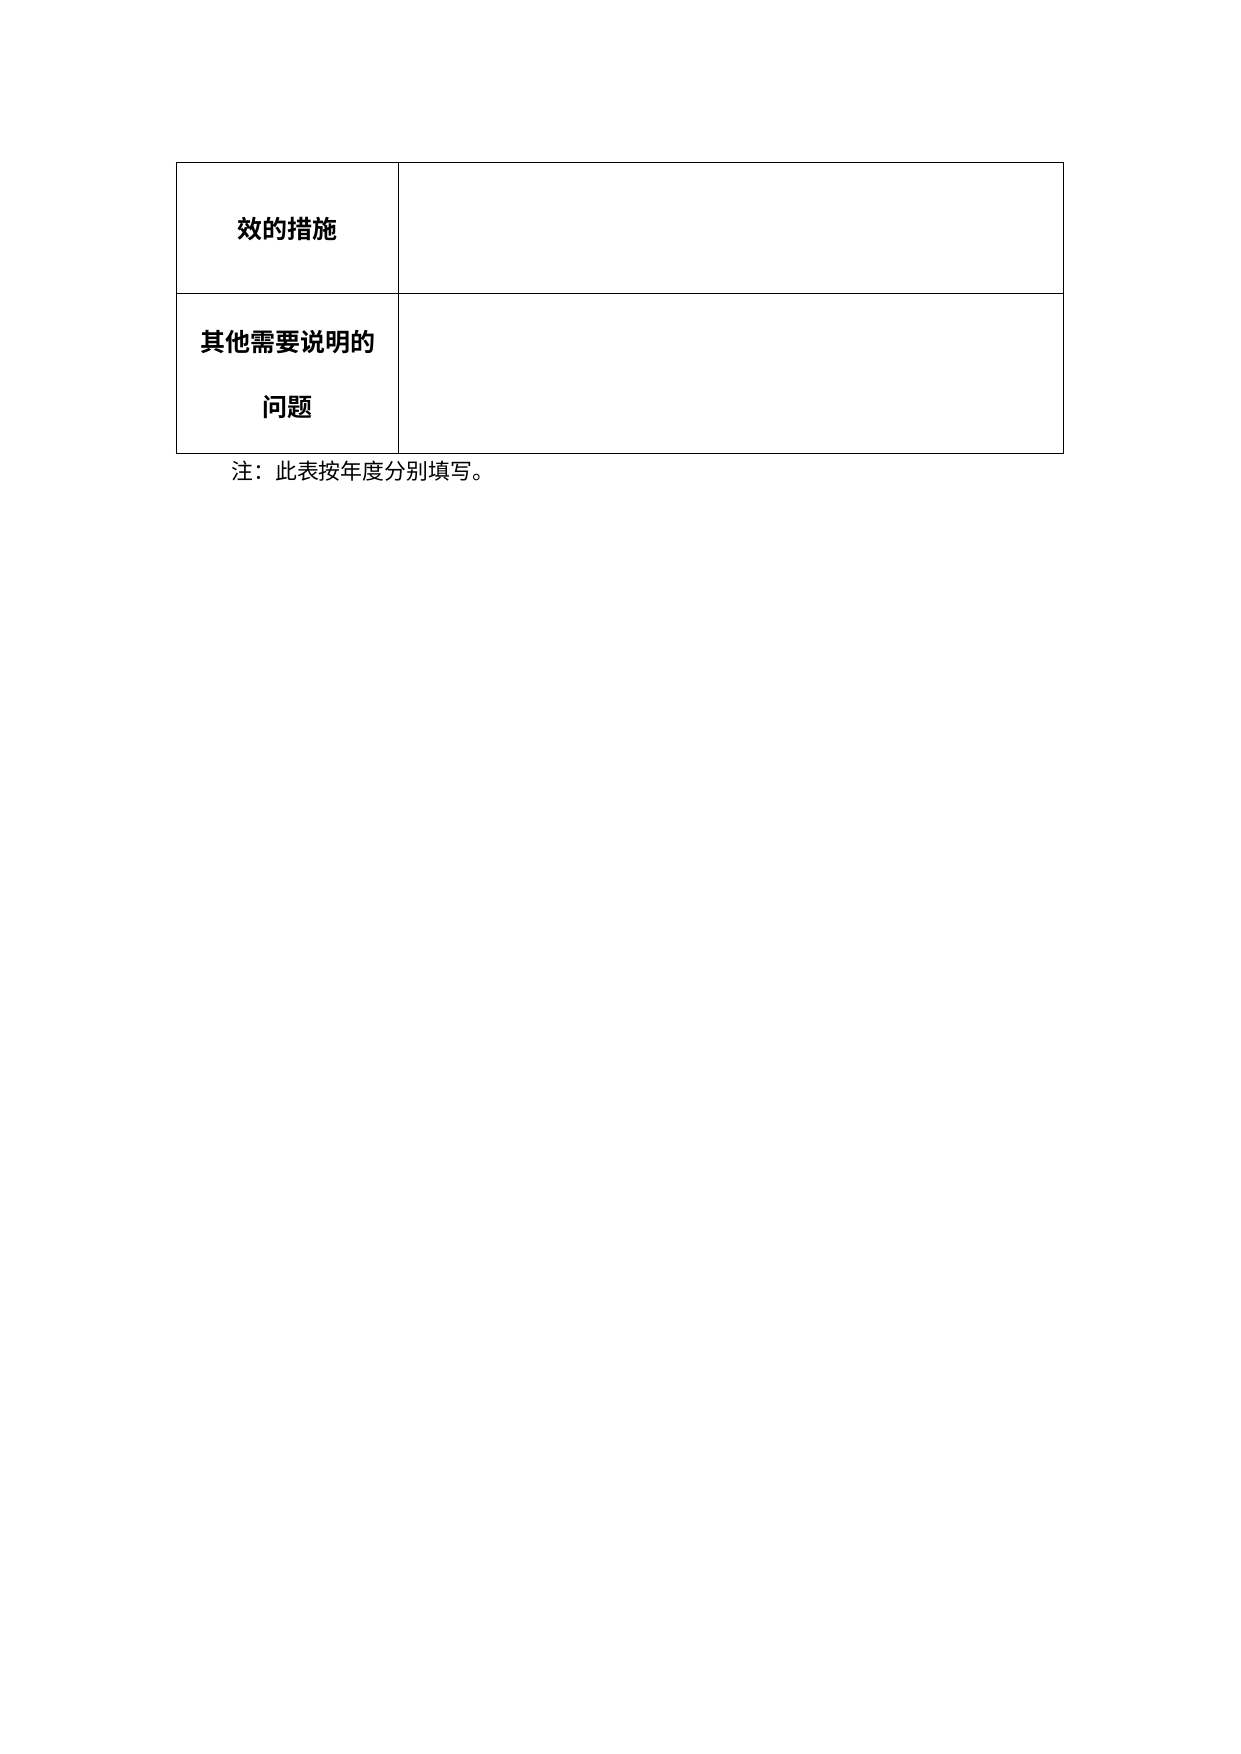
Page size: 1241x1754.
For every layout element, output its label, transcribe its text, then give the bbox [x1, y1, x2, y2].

table_cell 其他需要说明的问题 [177, 294, 398, 453]
table_cell 改进经费使用绩效的措施 [177, 163, 398, 293]
table_cell [399, 163, 1063, 293]
table_cell [399, 294, 1063, 453]
text 注：此表按年度分别填写。 [187, 454, 1053, 486]
